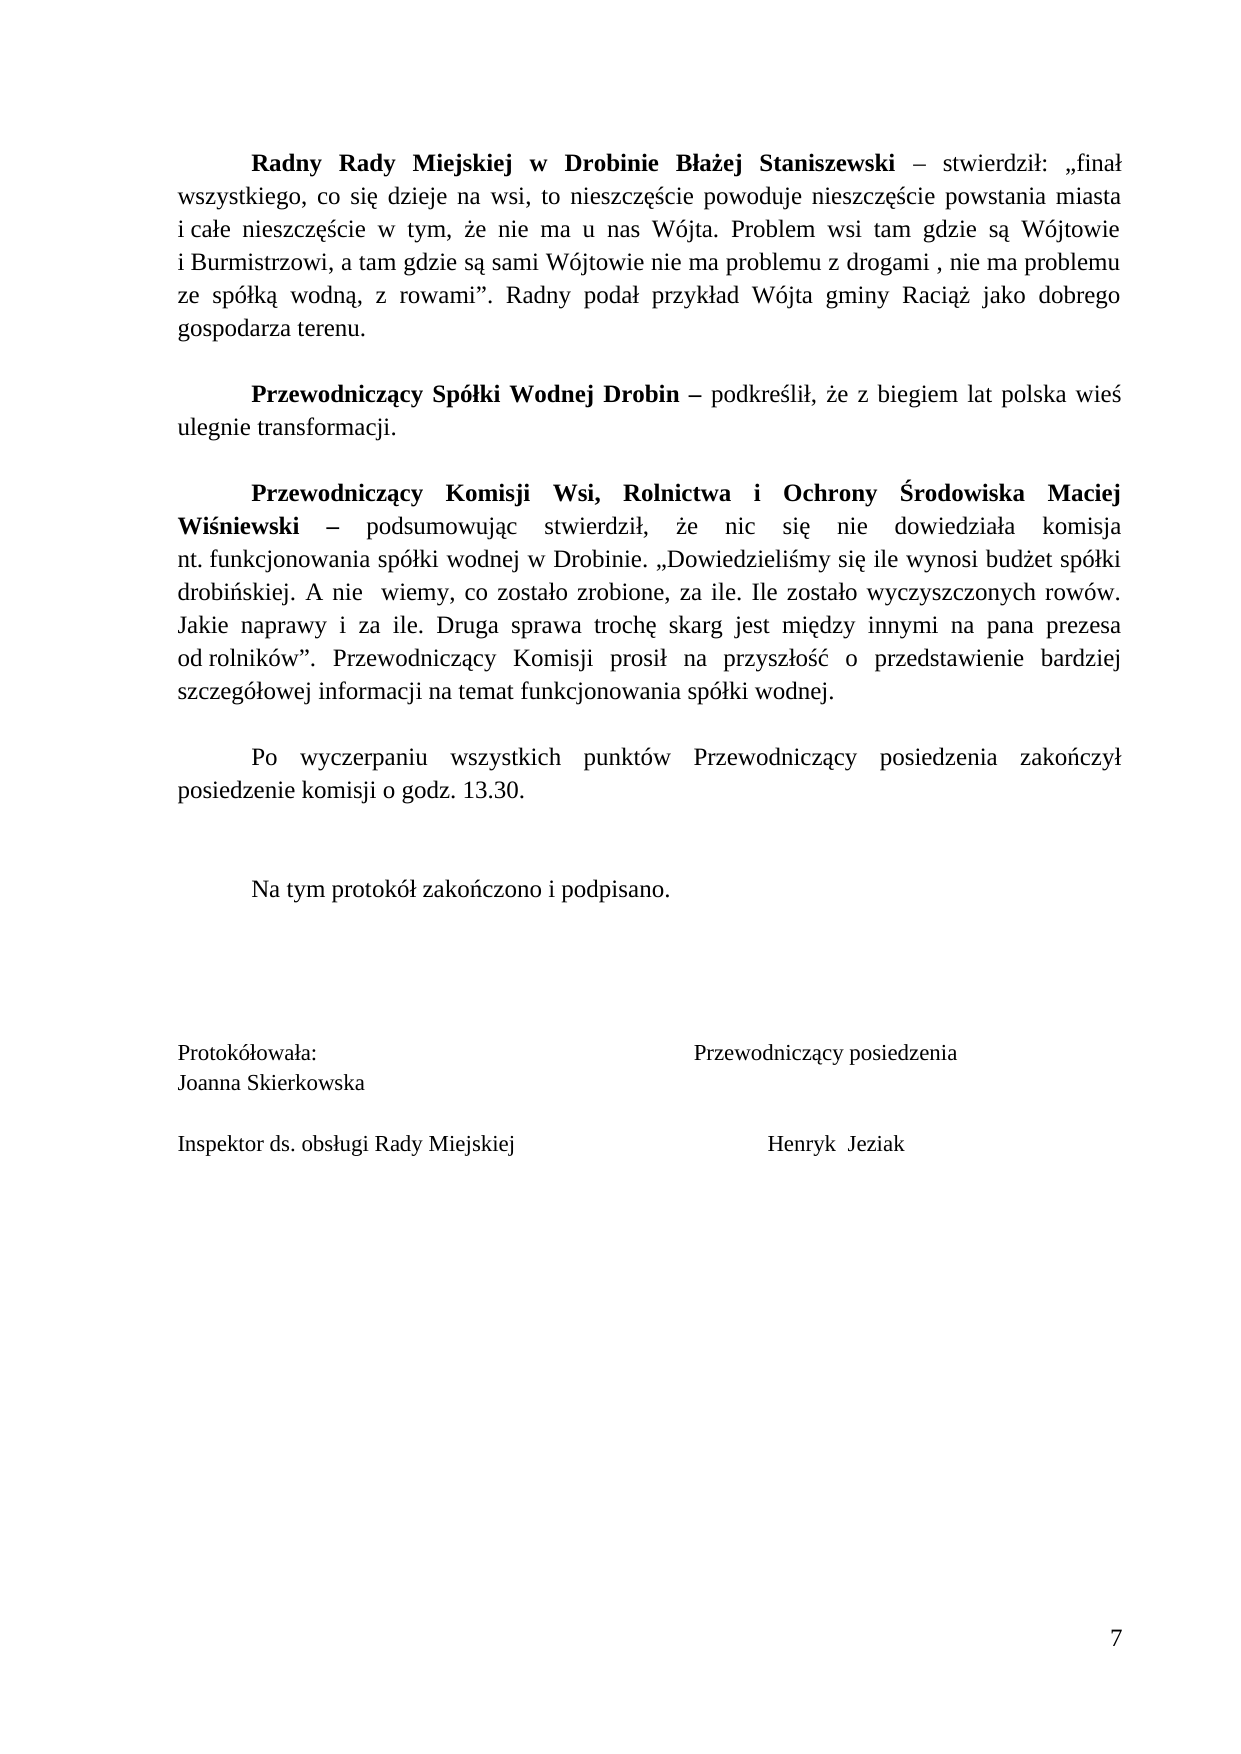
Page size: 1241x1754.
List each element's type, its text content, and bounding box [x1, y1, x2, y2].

text Joanna Skierkowska [177, 1069, 1122, 1096]
text Po wyczerpaniu wszystkich punktów Przewodniczący posiedzenia zakończył posiedzenie komisji o godz. 13.30. [177, 742, 1122, 804]
text Inspektor ds. obsługi Rady Miejskiej Henryk Jeziak [177, 1130, 1122, 1156]
text Przewodniczący Spółki Wodnej Drobin – podkreślił, że z biegiem lat polska wieś ulegnie transformacji. [177, 379, 1122, 441]
text Protokółowała: Przewodniczący posiedzenia [177, 1039, 1122, 1066]
text Radny Rady Miejskiej w Drobinie Błażej Staniszewski – stwierdził: „finał wszystkiego, co się dzieje na wsi, to nieszczęście powoduje nieszczęście powstania miasta i całe nieszczęście w tym, że nie ma u nas Wójta. Problem wsi tam gdzie są Wójtowie i Burmistrzowi, a tam gdzie są sami Wójtowie nie ma problemu z drogami , nie ma problemu ze spółką wodną, z rowami”. Radny podał przykład Wójta gminy Raciąż jako dobrego gospodarza terenu. [177, 148, 1122, 342]
text Przewodniczący Komisji Wsi, Rolnictwa i Ochrony Środowiska Maciej Wiśniewski – podsumowując stwierdził, że nic się nie dowiedziała komisja nt. funkcjonowania spółki wodnej w Drobinie. „Dowiedzieliśmy się ile wynosi budżet spółki drobińskiej. A nie wiemy, co zostało zrobione, za ile. Ile zostało wyczyszczonych rowów. Jakie naprawy i za ile. Druga sprawa trochę skarg jest między innymi na pana prezesa od rolników”. Przewodniczący Komisji prosił na przyszłość o przedstawienie bardziej szczegółowej informacji na temat funkcjonowania spółki wodnej. [177, 478, 1122, 705]
text Na tym protokół zakończono i podpisano. [177, 874, 1122, 903]
